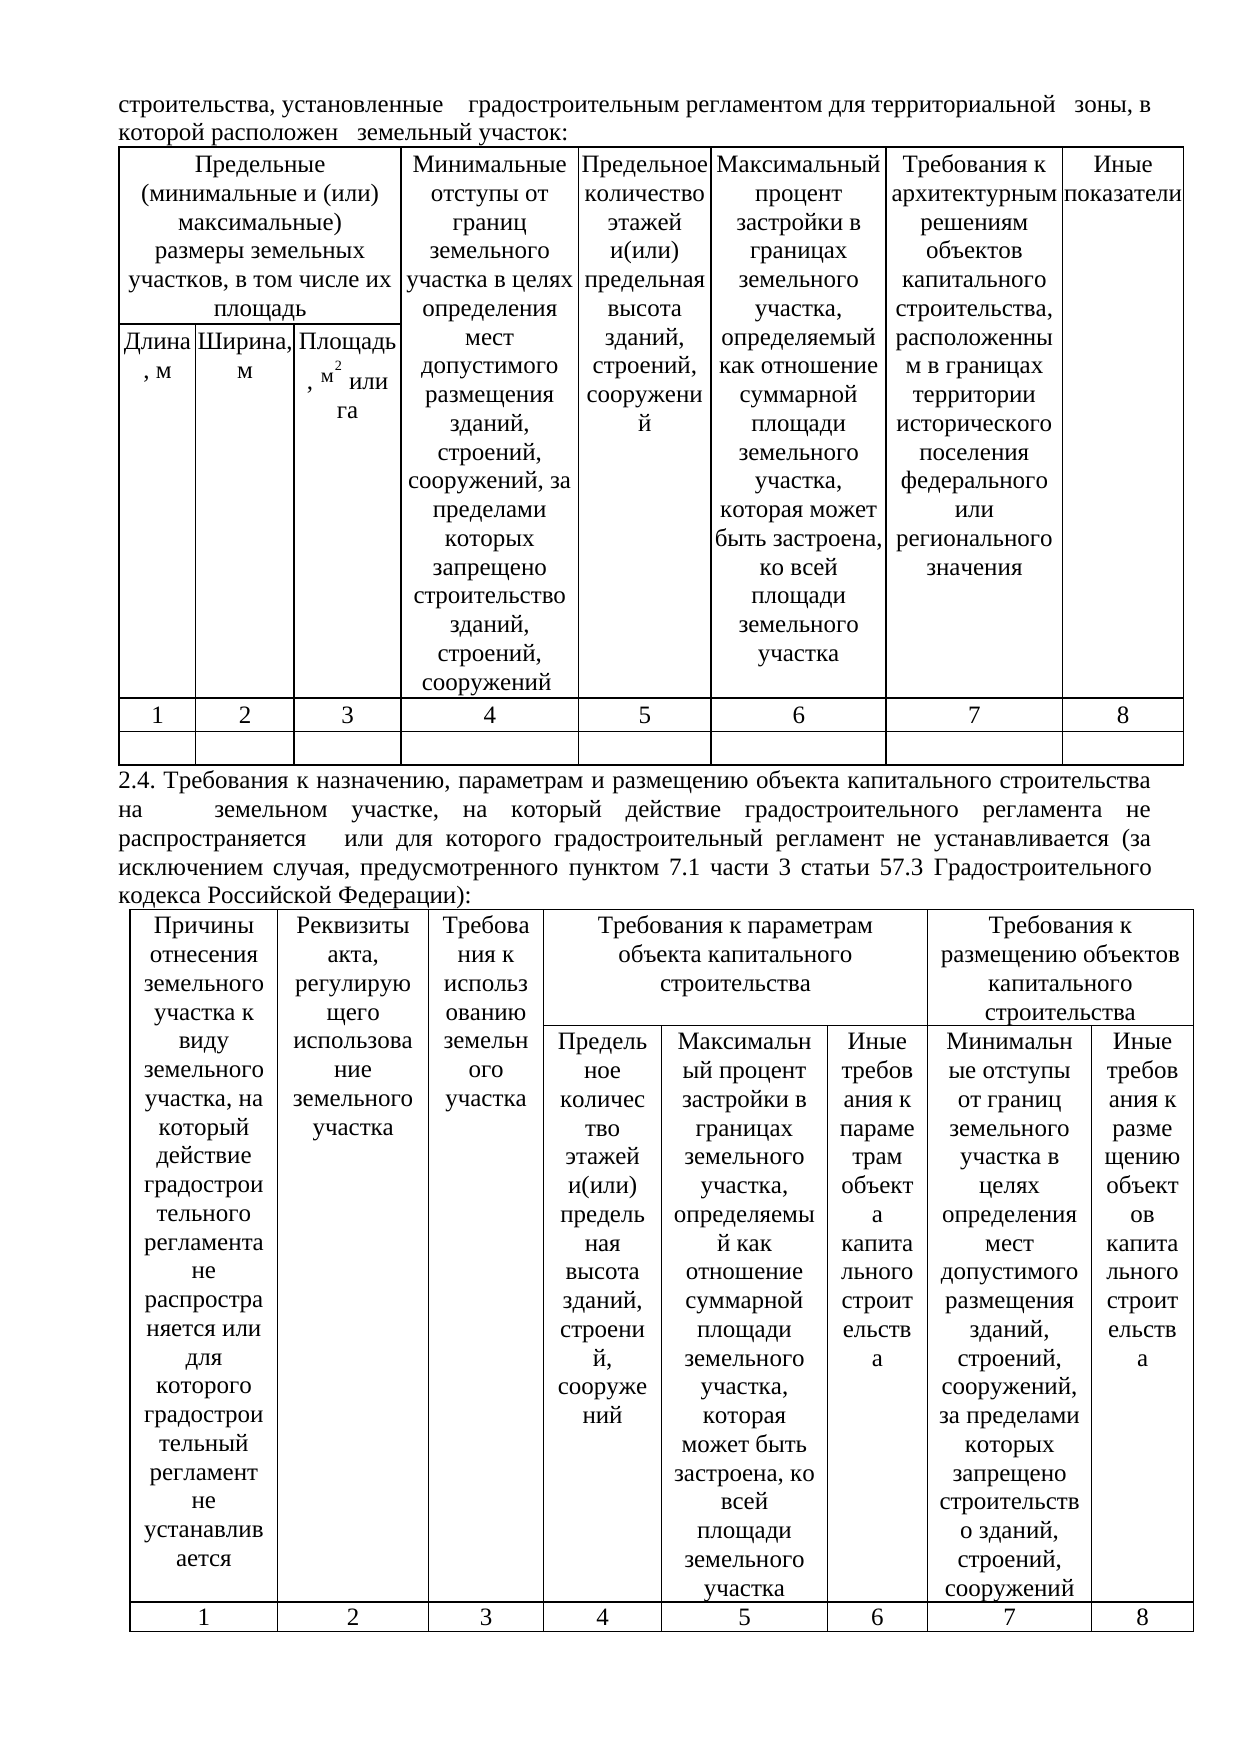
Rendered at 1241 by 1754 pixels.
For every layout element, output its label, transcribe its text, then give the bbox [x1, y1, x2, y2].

table_cell [402, 732, 578, 764]
table_cell [712, 732, 885, 764]
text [118, 89, 1152, 146]
table_cell 4 [402, 699, 578, 731]
table_cell [196, 732, 293, 764]
table_cell [120, 732, 195, 764]
table_header Требования к параметрам объекта капитального строительства [544, 910, 927, 1025]
table_cell 2 [196, 699, 293, 731]
text 2.4. Требования к назначению, параметрам и размещению объекта капитального строительства на земельном участке, на который действие градостроительного регламента не распространяется или для которого градостроительный регламент не устанавливается (за исключением случая, предусмотренного пунктом 7.1 части 3 статьи 57.3 Градостроительного кодекса Российской Федерации): [118, 766, 1152, 909]
table_cell [579, 732, 710, 764]
table_cell 8 [1063, 699, 1183, 731]
table_cell Длина, м [120, 325, 195, 697]
table_header Предельное количество этажей и(или) предельная высота зданий, строений, сооружений [579, 148, 710, 697]
table_header Реквизиты акта, регулирующего использование земельного участка [278, 910, 428, 1601]
table_header Причины отнесения земельного участка к виду земельного участка, на который действие градостроительного регламента не распространяется или для которого градостроительный регламент не устанавливается [131, 910, 277, 1601]
table_header Требования к размещению объектов капитального строительства [928, 910, 1193, 1025]
table_cell 8 [1092, 1603, 1193, 1631]
table_cell [887, 732, 1062, 764]
table_cell 6 [828, 1603, 927, 1631]
table_cell Предельное количество этажей и(или) предельная высота зданий, строений, сооружений [544, 1026, 661, 1601]
table_cell 5 [579, 699, 710, 731]
table_cell 1 [131, 1603, 277, 1631]
table_cell Иные требования к размещению объектов капитального строительства [1092, 1026, 1193, 1601]
table_header Максимальный процент застройки в границах земельного участка, определяемый как отношение суммарной площади земельного участка, которая может быть застроена, ко всей площади земельного участка [712, 148, 885, 697]
table_cell 2 [278, 1603, 428, 1631]
table_cell [1063, 732, 1183, 764]
table_cell 4 [544, 1603, 661, 1631]
table_cell Площадь, или га [295, 325, 400, 697]
table_cell 1 [120, 699, 195, 731]
table_cell 6 [712, 699, 885, 731]
table_header Предельные (минимальные и (или) максимальные) размеры земельных участков, в том числе их площадь [120, 148, 400, 323]
table_cell Ширина, м [196, 325, 293, 697]
table_header Требования к использованию земельного участка [429, 910, 543, 1601]
table_header Иные показатели [1063, 148, 1183, 697]
table_cell 3 [429, 1603, 543, 1631]
table_header Минимальные отступы от границ земельного участка в целях определения мест допустимого размещения зданий, строений, сооружений, за пределами которых запрещено строительство зданий, строений, сооружений [402, 148, 578, 697]
table_cell [295, 732, 400, 764]
table_cell Иные требования к параметрам объекта капитального строительства [828, 1026, 927, 1601]
table_cell 3 [295, 699, 400, 731]
table_cell 7 [928, 1603, 1091, 1631]
table_cell 7 [887, 699, 1062, 731]
table_header Требования к архитектурным решениям объектов капитального строительства, расположенным в границах территории исторического поселения федерального или регионального значения [887, 148, 1062, 697]
table_cell 5 [662, 1603, 827, 1631]
